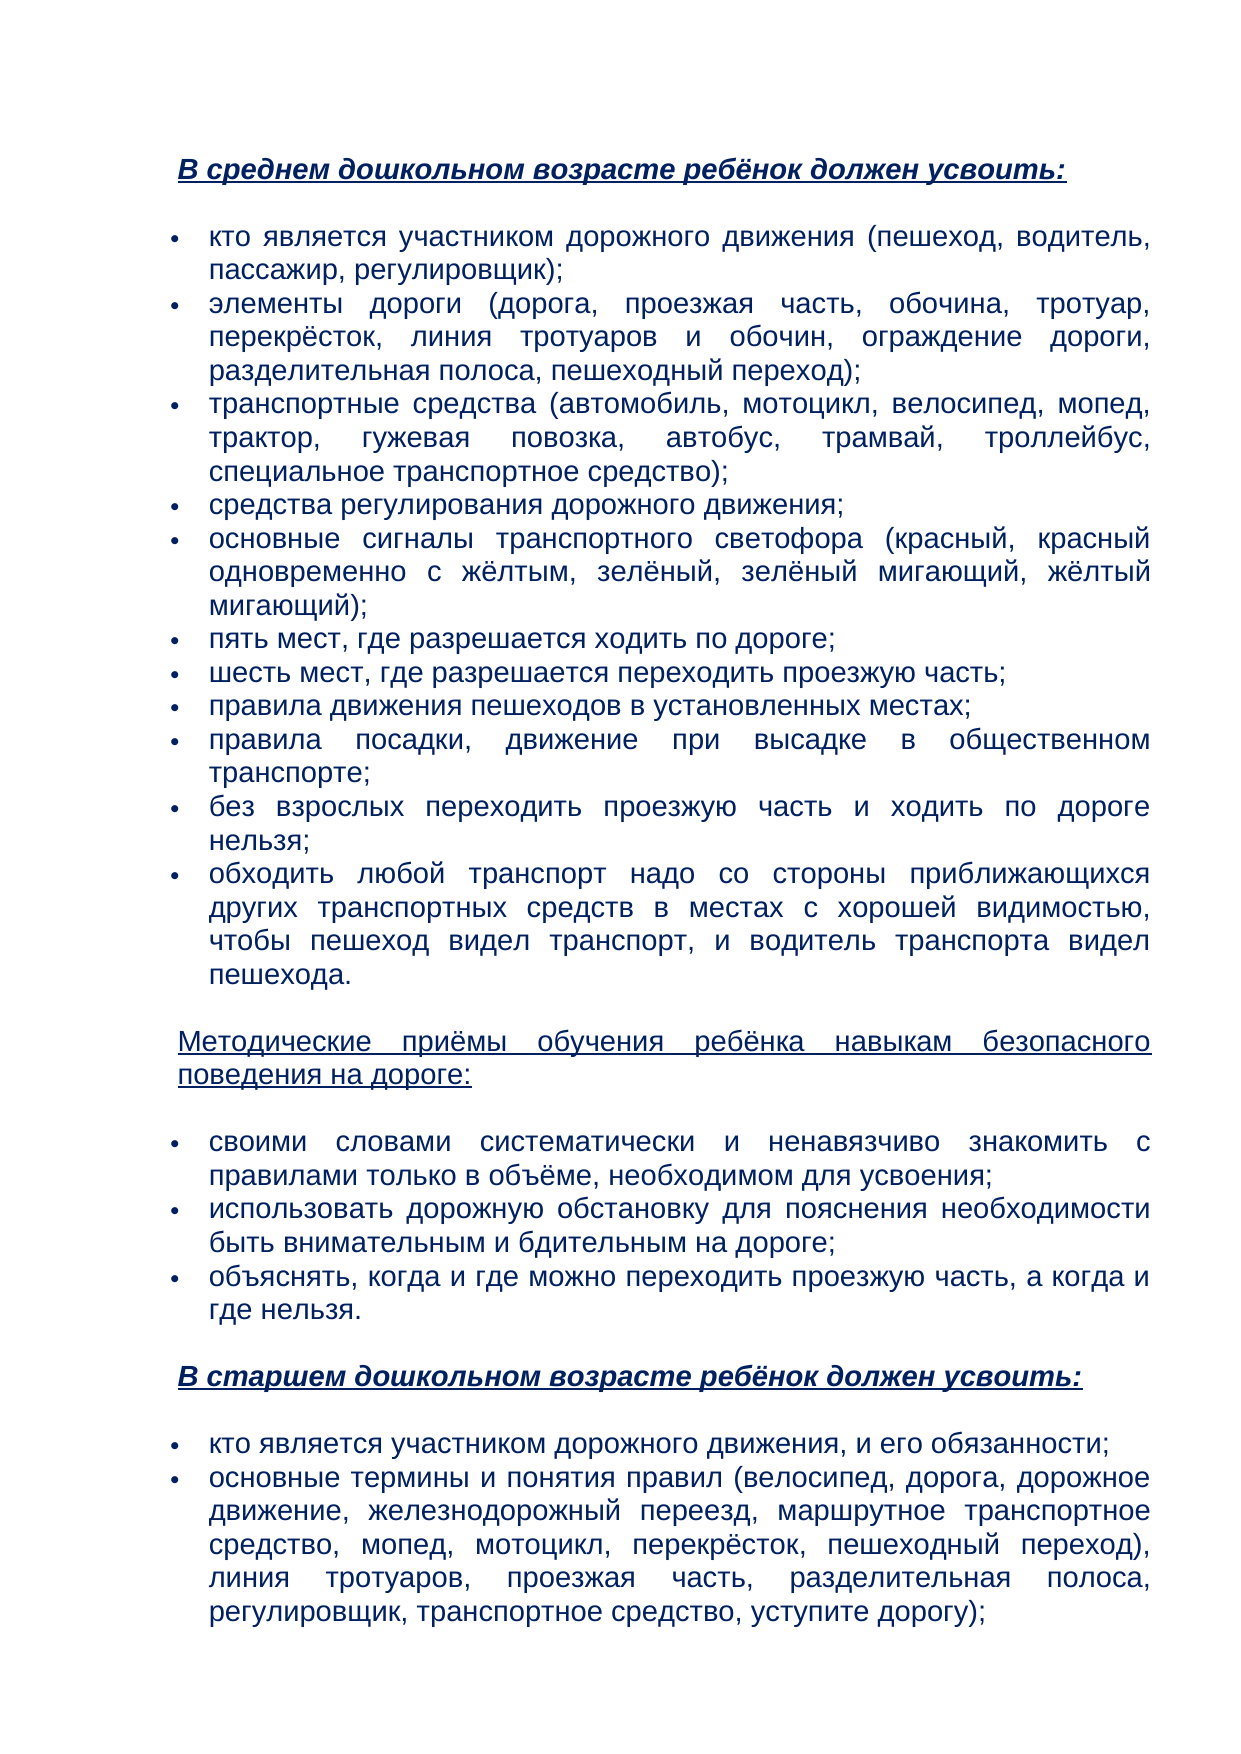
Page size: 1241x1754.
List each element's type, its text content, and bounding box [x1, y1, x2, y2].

list без взрослых переходить проезжую часть и ходить по дороге нельзя; [171, 789, 1152, 856]
list основные термины и понятия правил (велосипед, дорога, дорожное движение, железнодорожный переезд, маршрутное транспортное средство, мопед, мотоцикл, перекрёсток, пешеходный переход), линия тротуаров, проезжая часть, разделительная полоса, регулировщик, транспортное средство, уступите дорогу); [171, 1460, 1152, 1627]
list основные сигналы транспортного светофора (красный, красный одновременно с жёлтым, зелёный, зелёный мигающий, жёлтый мигающий); [171, 521, 1152, 621]
list правила посадки, движение при высадке в общественном транспорте; [171, 722, 1152, 789]
list средства регулирования дорожного движения; [171, 487, 1152, 521]
list использовать дорожную обстановку для пояснения необходимости быть внимательным и бдительным на дороге; [171, 1191, 1152, 1258]
text В старшем дошкольном возрасте ребёнок должен усвоить: [177, 1359, 1152, 1393]
list пять мест, где разрешается ходить по дороге; [171, 621, 1152, 655]
text Методические приёмы обучения ребёнка навыкам безопасного поведения на дороге: [177, 1054, 1152, 1091]
list объяснять, когда и где можно переходить проезжую часть, а когда и где нельзя. [171, 1258, 1152, 1326]
list кто является участником дорожного движения, и его обязанности; [171, 1426, 1152, 1460]
list своими словами систематически и ненавязчиво знакомить с правилами только в объёме, необходимом для усвоения; [171, 1124, 1152, 1191]
text В среднем дошкольном возрасте ребёнок должен усвоить: [177, 152, 1152, 185]
list шесть мест, где разрешается переходить проезжую часть; [171, 655, 1152, 688]
list кто является участником дорожного движения (пешеход, водитель, пассажир, регулировщик); [171, 219, 1152, 286]
text Методические приёмы обучения ребёнка навыкам безопасного поведения на дороге: [177, 1024, 1152, 1053]
list правила движения пешеходов в установленных местах; [171, 688, 1152, 722]
list элементы дороги (дорога, проезжая часть, обочина, тротуар, перекрёсток, линия тротуаров и обочин, ограждение дороги, разделительная полоса, пешеходный переход); [171, 286, 1152, 386]
list обходить любой транспорт надо со стороны приближающихся других транспортных средств в местах с хорошей видимостью, чтобы пешеход видел транспорт, и водитель транспорта видел пешехода. [171, 856, 1152, 990]
list транспортные средства (автомобиль, мотоцикл, велосипед, мопед, трактор, гужевая повозка, автобус, трамвай, троллейбус, специальное транспортное средство); [171, 386, 1152, 487]
